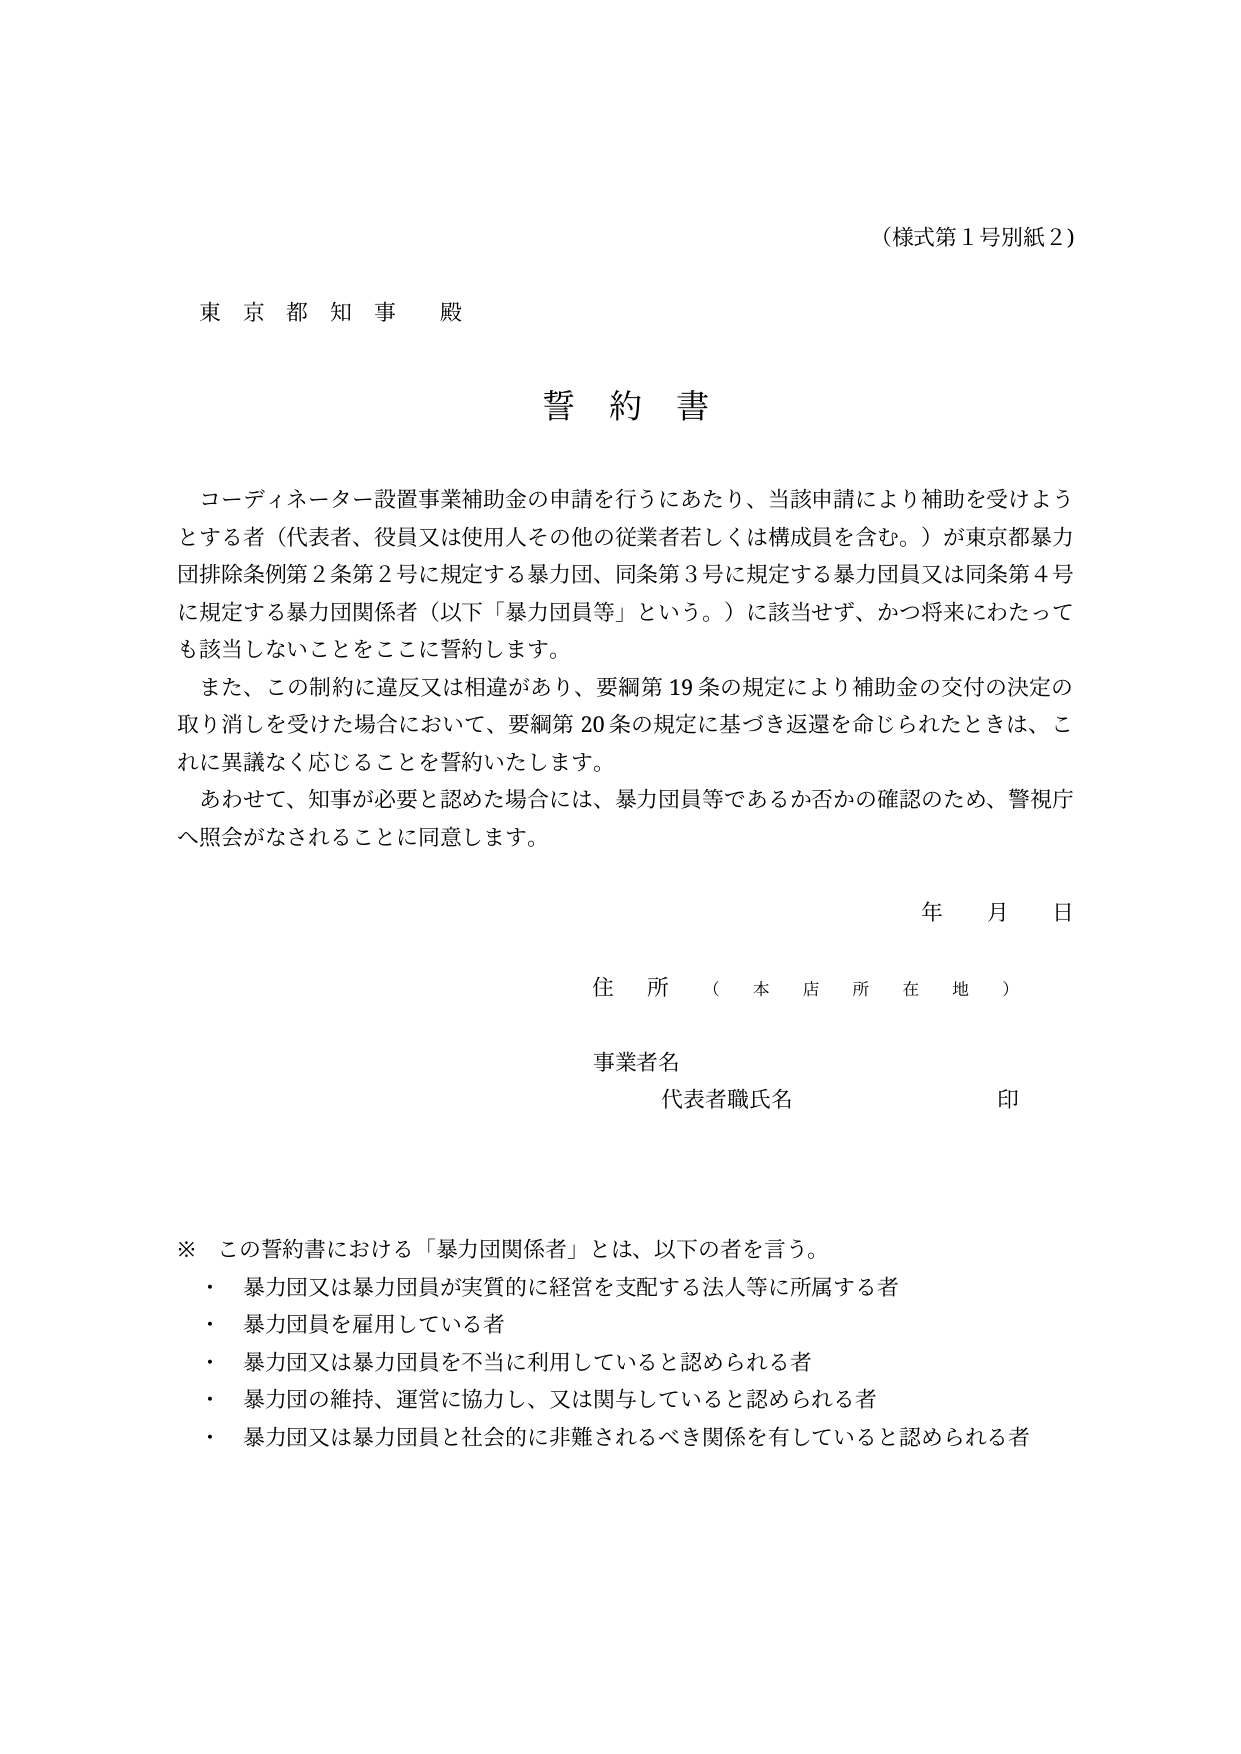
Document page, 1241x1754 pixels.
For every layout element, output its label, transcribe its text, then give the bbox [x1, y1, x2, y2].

text 東 京 都 知 事 殿 [177, 292, 1074, 329]
text ・ 暴力団員を雇用している者 [177, 1304, 1074, 1342]
text ・ 暴力団又は暴力団員を不当に利用していると認められる者 [177, 1342, 1074, 1379]
text （様式第１号別紙２) [177, 217, 1074, 254]
text ・ 暴力団又は暴力団員と社会的に非難されるべき関係を有していると認められる者 [177, 1417, 1074, 1454]
text また、この制約に違反又は相違があり、要綱第19条の規定により補助金の交付の決定の取り消しを受けた場合において、要綱第20条の規定に基づき返還を命じられたときは、これに異議なく応じることを誓約いたします。 [177, 667, 1074, 779]
text あわせて、知事が必要と認めた場合には、暴力団員等であるか否かの確認のため、警視庁へ照会がなされることに同意します。 [177, 779, 1074, 854]
text 代表者職氏名 印 [177, 1079, 1019, 1117]
text 年 月 日 [177, 892, 1074, 929]
text ・ 暴力団又は暴力団員が実質的に経営を支配する法人等に所属する者 [177, 1267, 1074, 1304]
text コーディネーター設置事業補助金の申請を行うにあたり、当該申請により補助を受けようとする者（代表者、役員又は使用人その他の従業者若しくは構成員を含む。）が東京都暴力団排除条例第２条第２号に規定する暴力団、同条第３号に規定する暴力団員又は同条第４号に規定する暴力団関係者（以下「暴力団員等」という。）に該当せず、かつ将来にわたっても該当しないことをここに誓約します。 [177, 479, 1074, 667]
text 住所（本店所在地） [177, 967, 1019, 1042]
text ・ 暴力団の維持、運営に協力し、又は関与していると認められる者 [177, 1379, 1074, 1417]
text 事業者名 [177, 1042, 976, 1079]
text 誓 約 書 [177, 367, 1074, 442]
text ※ この誓約書における「暴力団関係者」とは、以下の者を言う。 [177, 1229, 1074, 1267]
